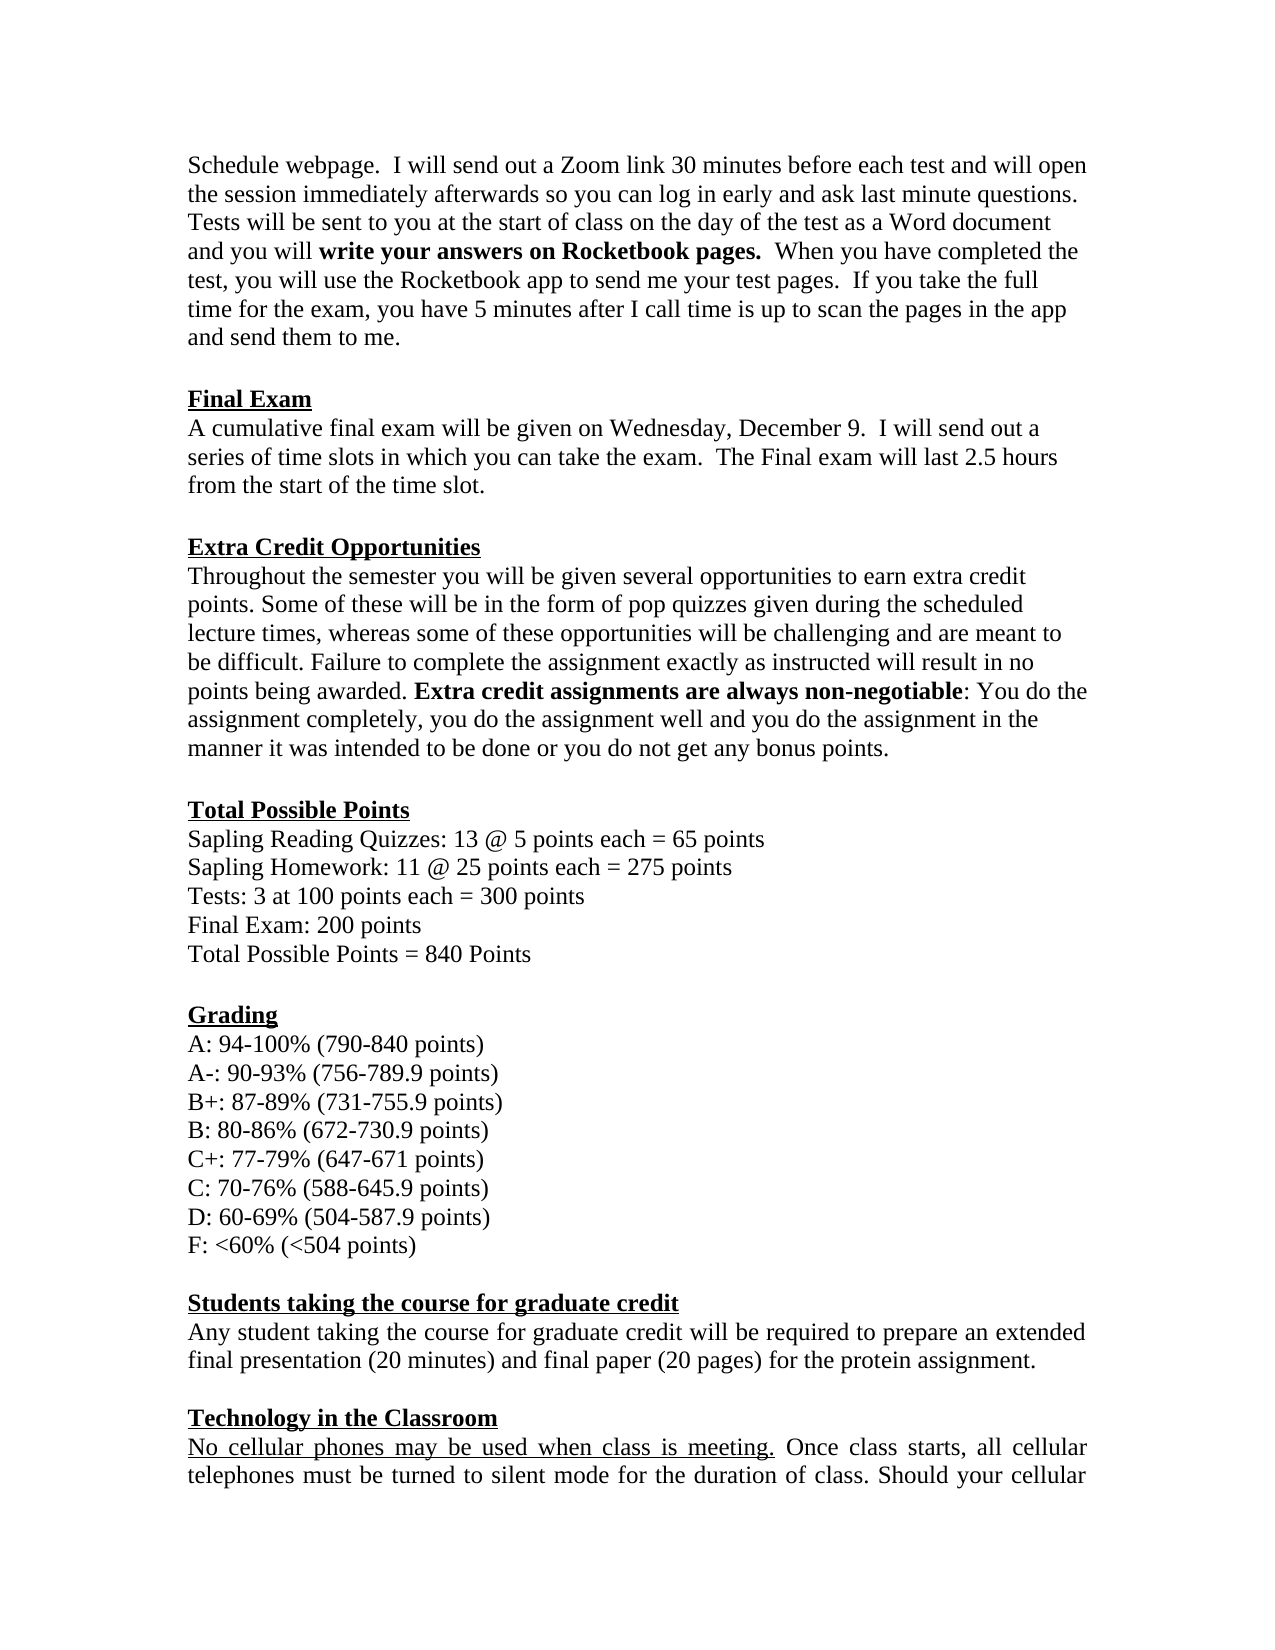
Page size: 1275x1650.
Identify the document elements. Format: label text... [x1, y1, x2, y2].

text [187, 150, 1087, 351]
text A cumulative final exam will be given on Wednesday, December 9. I will send out a series of time slots in which you can take the exam. The Final exam will last 2.5 hours from the start of the time slot. [187, 413, 1087, 499]
text A-: 90-93% (756-789.9 points) [187, 1058, 1087, 1087]
text Any student taking the course for graduate credit will be required to prepare an extended final presentation (20 minutes) and final paper (20 pages) for the protein assignment. [187, 1317, 1087, 1374]
text Sapling Homework: 11 @ 25 points each = 275 points [187, 852, 1087, 881]
text A: 94-100% (790-840 points) [187, 1029, 1087, 1058]
text B: 80-86% (672-730.9 points) [187, 1115, 1087, 1144]
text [187, 1432, 1087, 1489]
subtitle Total Possible Points [187, 795, 1087, 824]
text Total Possible Points = 840 Points [187, 939, 1087, 967]
text C+: 77-79% (647-671 points) [187, 1144, 1087, 1173]
text Sapling Reading Quizzes: 13 @ 5 points each = 65 points [187, 824, 1087, 852]
text C: 70-76% (588-645.9 points) [187, 1173, 1087, 1202]
text Tests: 3 at 100 points each = 300 points [187, 881, 1087, 910]
subtitle Extra Credit Opportunities [187, 532, 1087, 561]
text Students taking the course for graduate credit [187, 1288, 1087, 1317]
text Final Exam: 200 points [187, 910, 1087, 939]
subtitle Grading [187, 1000, 1087, 1029]
text Technology in the Classroom [187, 1403, 1087, 1432]
text Throughout the semester you will be given several opportunities to earn extra credit points. Some of these will be in the form of pop quizzes given during the scheduled lecture times, whereas some of these opportunities will be challenging and are meant to be difficult. Failure to complete the assignment exactly as instructed will result in no points being awarded. Extra credit assignments are always non-negotiable: You do the assignment completely, you do the assignment well and you do the assignment in the manner it was intended to be done or you do not get any bonus points. [187, 561, 1087, 762]
text B+: 87-89% (731-755.9 points) [187, 1087, 1087, 1115]
text F: <60% (<504 points) [187, 1230, 1087, 1259]
subtitle Final Exam [187, 384, 1087, 413]
text D: 60-69% (504-587.9 points) [187, 1202, 1087, 1230]
